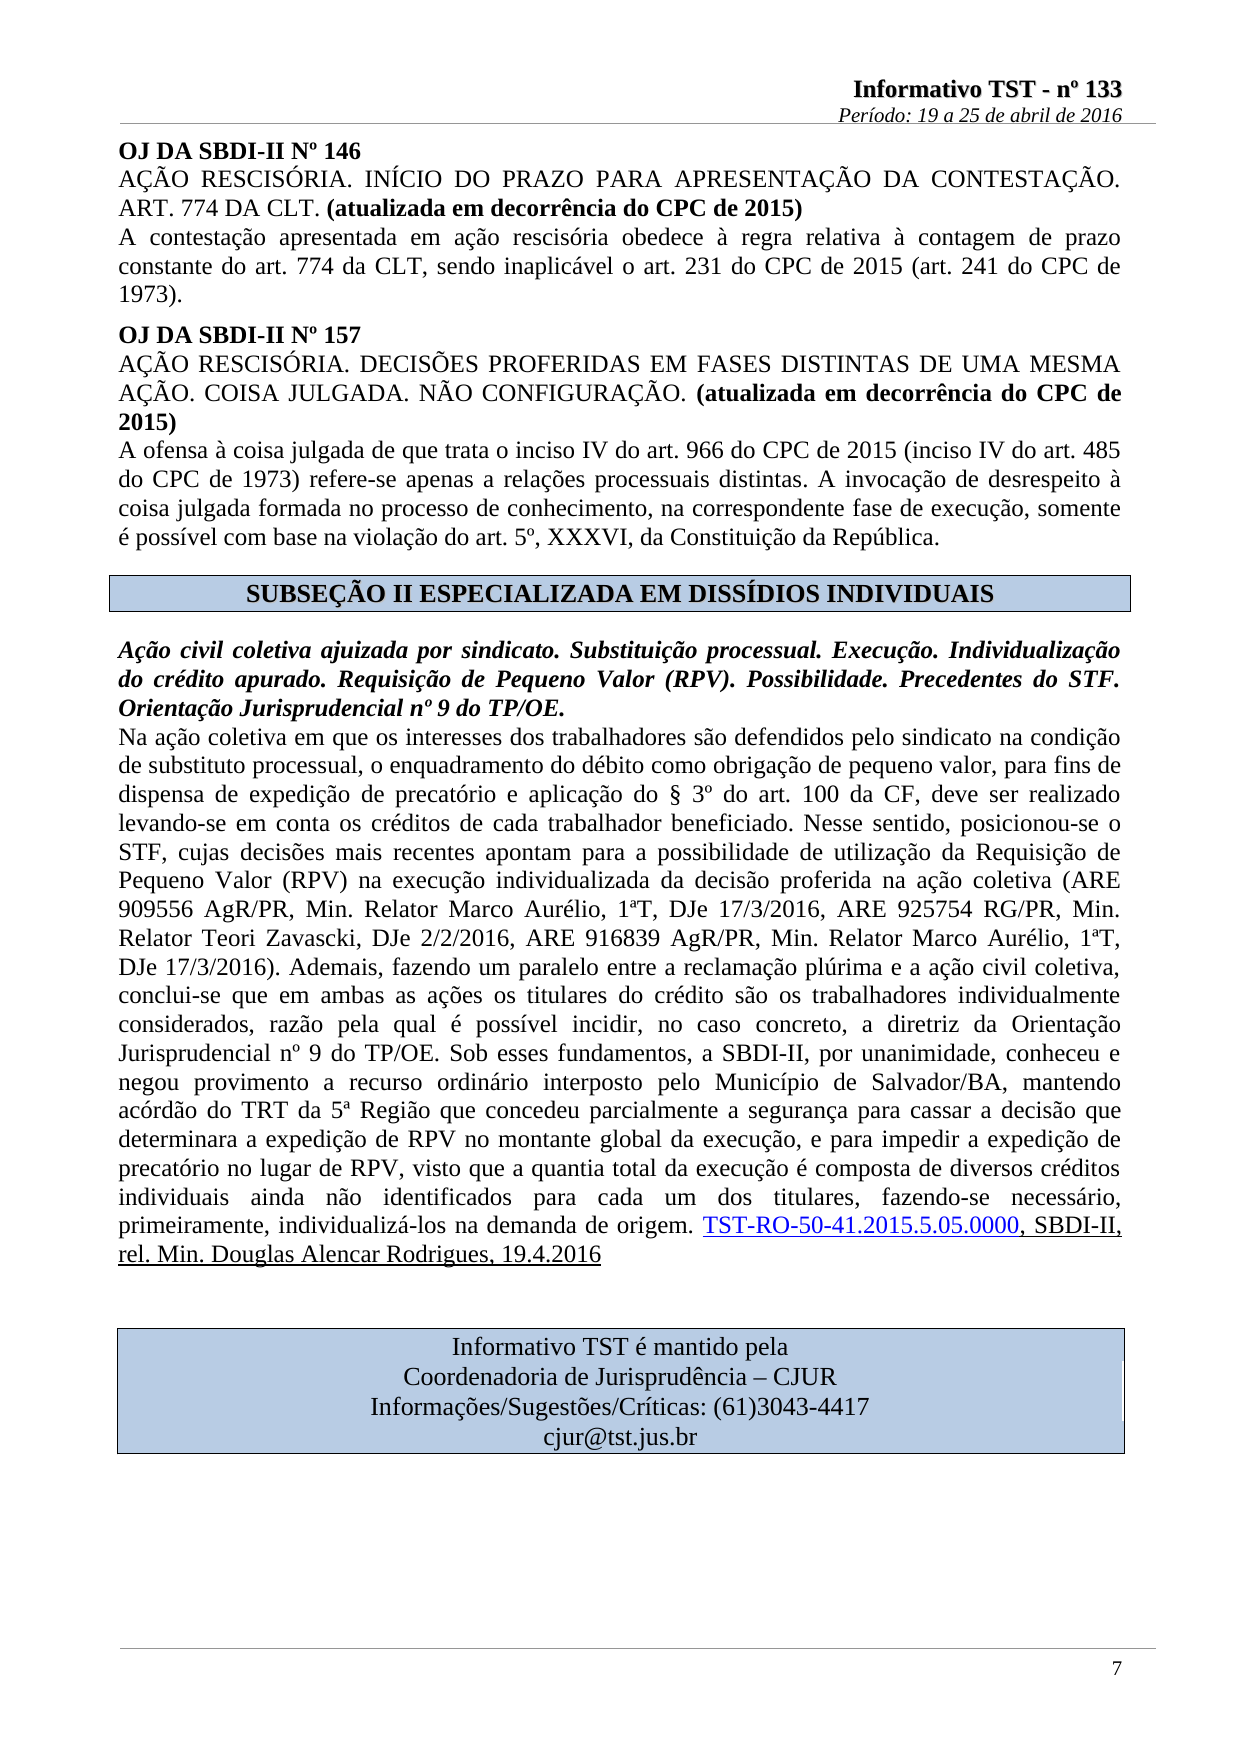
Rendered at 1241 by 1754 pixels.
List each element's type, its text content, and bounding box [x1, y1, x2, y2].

text SUBSEÇÃO II ESPECIALIZADA EM DISSÍDIOS INDIVIDUAIS [110, 576, 1130, 611]
text Coordenadoria de Jurisprudência – CJUR [118, 1361, 1122, 1391]
text A contestação apresentada em ação rescisória obedece à regra relativa à contagem de prazo constante do art. 774 da CLT, sendo inaplicável o art. 231 do CPC de 2015 (art. 241 do CPC de 1973). [118, 222, 1122, 308]
text AÇÃO RESCISÓRIA. DECISÕES PROFERIDAS EM FASES DISTINTAS DE UMA MESMA AÇÃO. COISA JULGADA. NÃO CONFIGURAÇÃO. (atualizada em decorrência do CPC de 2015) [118, 349, 1122, 435]
text AÇÃO RESCISÓRIA. INÍCIO DO PRAZO PARA APRESENTAÇÃO DA CONTESTAÇÃO. ART. 774 DA CLT. (atualizada em decorrência do CPC de 2015) [118, 164, 1122, 222]
text Ação civil coletiva ajuizada por sindicato. Substituição processual. Execução. Individualização do crédito apurado. Requisição de Pequeno Valor (RPV). Possibilidade. Precedentes do STF. Orientação Jurisprudencial nº 9 do TP/OE. [118, 636, 1122, 722]
text Informativo TST é mantido pela [118, 1329, 1124, 1361]
text cjur@tst.jus.br [118, 1418, 1124, 1453]
text Na ação coletiva em que os interesses dos trabalhadores são defendidos pelo sindicato na condição de substituto processual, o enquadramento do débito como obrigação de pequeno valor, para fins de dispensa de expedição de precatório e aplicação do § 3º do art. 100 da CF, deve ser realizado levando-se em conta os créditos de cada trabalhador beneficiado. Nesse sentido, posicionou-se o STF, cujas decisões mais recentes apontam para a possibilidade de utilização da Requisição de Pequeno Valor (RPV) na execução individualizada da decisão proferida na ação coletiva (ARE 909556 AgR/PR, Min. Relator Marco Aurélio, 1ªT, DJe 17/3/2016, ARE 925754 RG/PR, Min. Relator Teori Zavascki, DJe 2/2/2016, ARE 916839 AgR/PR, Min. Relator Marco Aurélio, 1ªT, DJe 17/3/2016). Ademais, fazendo um paralelo entre a reclamação plúrima e a ação civil coletiva, conclui-se que em ambas as ações os titulares do crédito são os trabalhadores individualmente considerados, razão pela qual é possível incidir, no caso concreto, a diretriz da Orientação Jurisprudencial nº 9 do TP/OE. Sob esses fundamentos, a SBDI-II, por unanimidade, conheceu e negou provimento a recurso ordinário interposto pelo Município de Salvador/BA, mantendo acórdão do TRT da 5ª Região que concedeu parcialmente a segurança para cassar a decisão que determinara a expedição de RPV no montante global da execução, e para impedir a expedição de precatório no lugar de RPV, visto que a quantia total da execução é composta de diversos créditos individuais ainda não identificados para cada um dos titulares, fazendo-se necessário, primeiramente, individualizá-los na demanda de origem. TST-RO-50-41.2015.5.05.0000, SBDI-II, rel. Min. Douglas Alencar Rodrigues, 19.4.2016 [118, 722, 1122, 1268]
text OJ DA SbDI-II Nº 146 [118, 136, 1122, 164]
text A ofensa à coisa julgada de que trata o inciso IV do art. 966 do CPC de 2015 (inciso IV do art. 485 do CPC de 1973) refere-se apenas a relações processuais distintas. A invocação de desrespeito à coisa julgada formada no processo de conhecimento, na correspondente fase de execução, somente é possível com base na violação do art. 5º, XXXVI, da Constituição da República. [118, 435, 1122, 550]
text Informações/Sugestões/Críticas: (61)3043-4417 [118, 1391, 1122, 1418]
text OJ DA SbDI-II Nº 157 [118, 320, 1122, 349]
